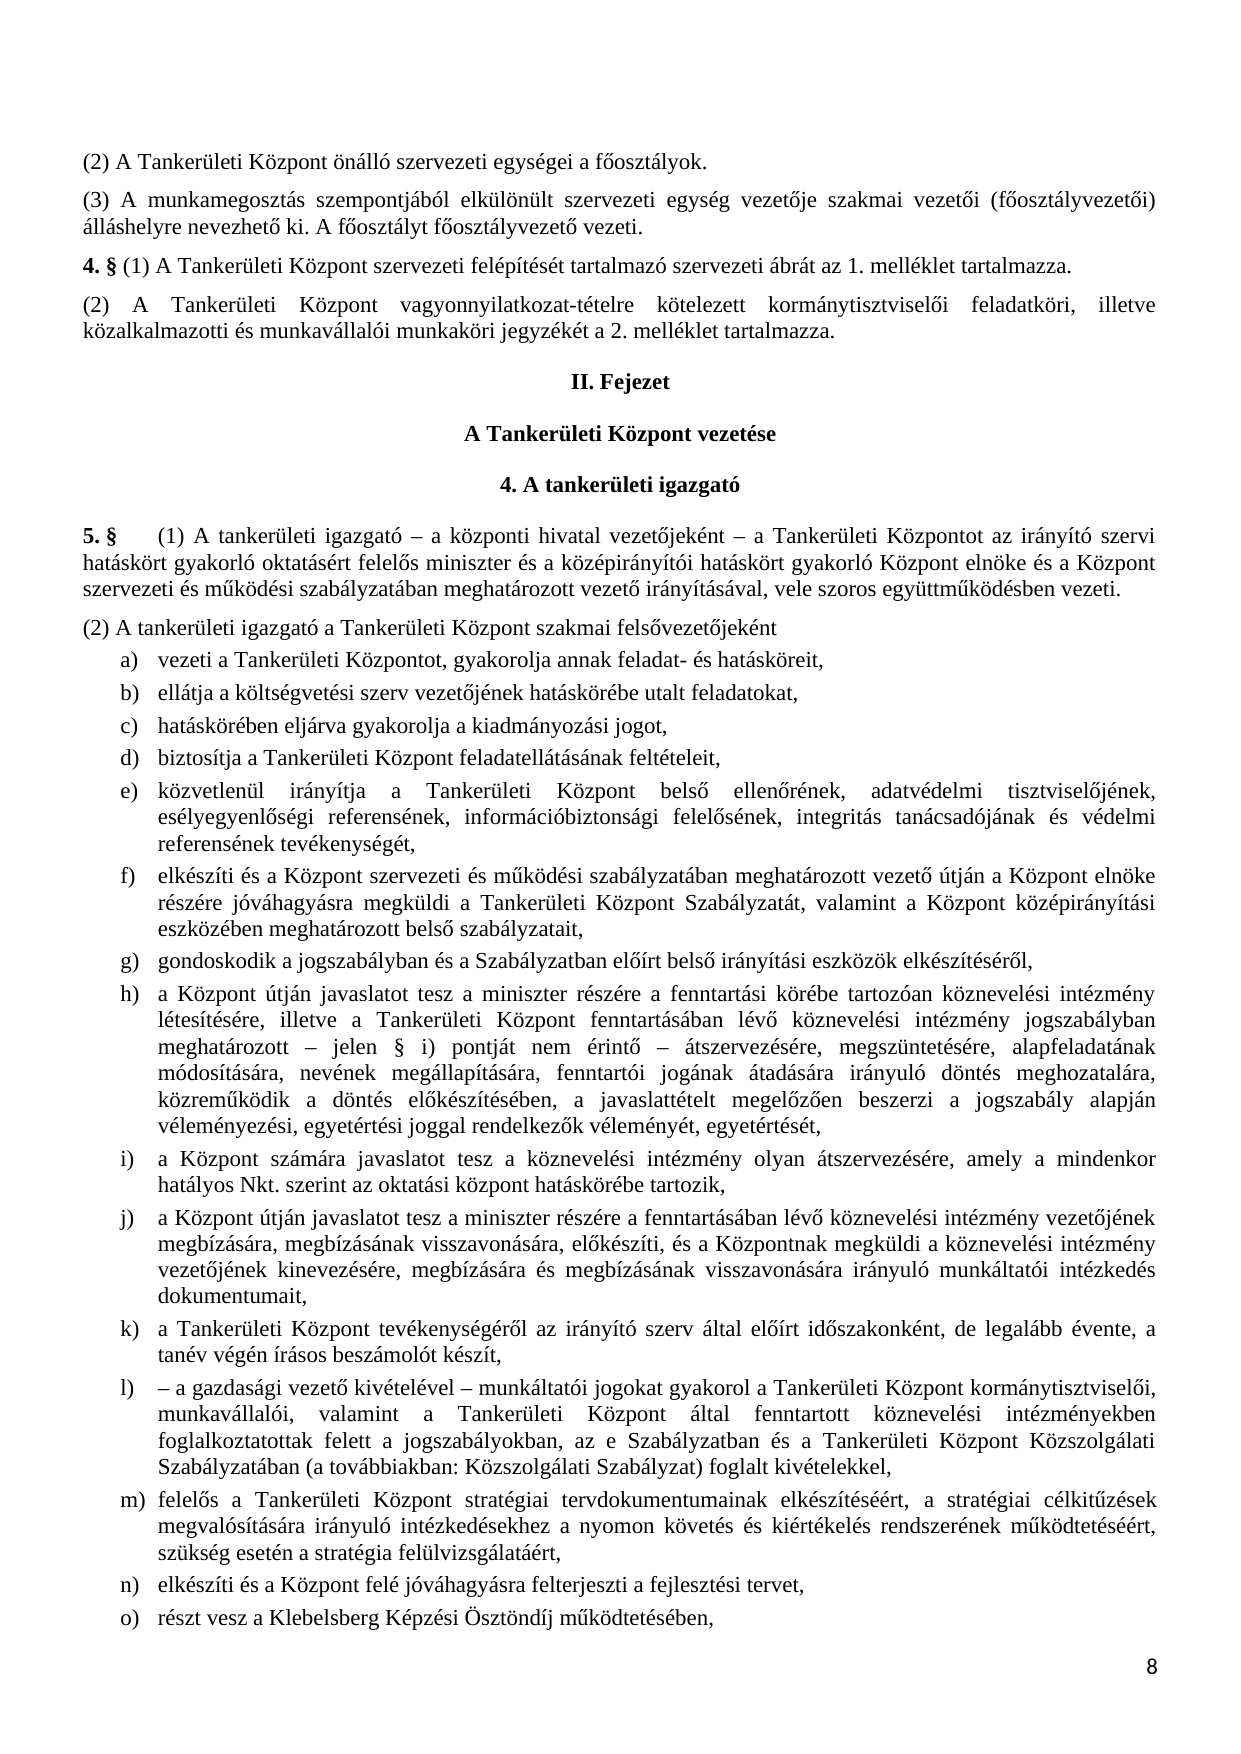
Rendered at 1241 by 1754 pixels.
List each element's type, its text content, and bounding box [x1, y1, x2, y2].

list biztosítja a Tankerületi Központ feladatellátásának feltételeit, [120, 744, 1157, 771]
text 5. § (1) A tankerületi igazgató – a központi hivatal vezetőjeként – a Tankerületi Központot az irányító szervi hatáskört gyakorló oktatásért felelős miniszter és a középirányítói hatáskört gyakorló Központ elnöke és a Központ szervezeti és működési szabályzatában meghatározott vezető irányításával, vele szoros együttműködésben vezeti. [83, 522, 1157, 601]
list közvetlenül irányítja a Tankerületi Központ belső ellenőrének, adatvédelmi tisztviselőjének, esélyegyenlőségi referensének, információbiztonsági felelősének, integritás tanácsadójának és védelmi referensének tevékenységét, [120, 777, 1157, 856]
list elkészíti és a Központ felé jóváhagyásra felterjeszti a fejlesztési tervet, [120, 1571, 1157, 1597]
list elkészíti és a Központ szervezeti és működési szabályzatában meghatározott vezető útján a Központ elnöke részére jóváhagyásra megküldi a Tankerületi Központ Szabályzatát, valamint a Központ középirányítási eszközében meghatározott belső szabályzatait, [120, 862, 1157, 941]
list részt vesz a Klebelsberg Képzési Ösztöndíj működtetésében, [120, 1604, 1157, 1630]
text (3) A munkamegosztás szempontjából elkülönült szervezeti egység vezetője szakmai vezetői (főosztályvezetői) álláshelyre nevezhető ki. A főosztályt főosztályvezető vezeti. [83, 187, 1157, 239]
list a Központ útján javaslatot tesz a miniszter részére a fenntartásában lévő köznevelési intézmény vezetőjének megbízására, megbízásának visszavonására, előkészíti, és a Központnak megküldi a köznevelési intézmény vezetőjének kinevezésére, megbízására és megbízásának visszavonására irányuló munkáltatói intézkedés dokumentumait, [120, 1203, 1157, 1309]
list gondoskodik a jogszabályban és a Szabályzatban előírt belső irányítási eszközök elkészítéséről, [120, 948, 1157, 974]
text 4. § (1) A Tankerületi Központ szervezeti felépítését tartalmazó szervezeti ábrát az 1. melléklet tartalmazza. [83, 252, 1157, 278]
text (2) A Tankerületi Központ önálló szervezeti egységei a főosztályok. [83, 148, 1157, 174]
list ellátja a költségvetési szerv vezetőjének hatáskörébe utalt feladatokat, [120, 679, 1157, 706]
text (2) A Tankerületi Központ vagyonnyilatkozat-tételre kötelezett kormánytisztviselői feladatköri, illetve közalkalmazotti és munkavállalói munkaköri jegyzékét a 2. melléklet tartalmazza. [83, 291, 1157, 343]
list hatáskörében eljárva gyakorolja a kiadmányozási jogot, [120, 712, 1157, 738]
list vezeti a Tankerületi Központot, gyakorolja annak feladat- és hatásköreit, [120, 647, 1157, 673]
list a Tankerületi Központ tevékenységéről az irányító szerv által előírt időszakonként, de legalább évente, a tanév végén írásos beszámolót készít, [120, 1315, 1157, 1368]
text 4. A tankerületi igazgató [83, 471, 1157, 497]
list a Központ számára javaslatot tesz a köznevelési intézmény olyan átszervezésére, amely a mindenkor hatályos Nkt. szerint az oktatási központ hatáskörébe tartozik, [120, 1144, 1157, 1197]
text (2) A tankerületi igazgató a Tankerületi Központ szakmai felsővezetőjeként [83, 614, 1157, 640]
list a Központ útján javaslatot tesz a miniszter részére a fenntartási körébe tartozóan köznevelési intézmény létesítésére, illetve a Tankerületi Központ fenntartásában lévő köznevelési intézmény jogszabályban meghatározott – jelen § i) pontját nem érintő – átszervezésére, megszüntetésére, alapfeladatának módosítására, nevének megállapítására, fenntartói jogának átadására irányuló döntés meghozatalára, közreműködik a döntés előkészítésében, a javaslattételt megelőzően beszerzi a jogszabály alapján véleményezési, egyetértési joggal rendelkezők véleményét, egyetértését, [120, 980, 1157, 1138]
text II. Fejezet [83, 368, 1157, 395]
text A Tankerületi Központ vezetése [83, 420, 1157, 446]
list – a gazdasági vezető kivételével – munkáltatói jogokat gyakorol a Tankerületi Központ kormánytisztviselői, munkavállalói, valamint a Tankerületi Központ által fenntartott köznevelési intézményekben foglalkoztatottak felett a jogszabályokban, az e Szabályzatban és a Tankerületi Központ Közszolgálati Szabályzatában (a továbbiakban: Közszolgálati Szabályzat) foglalt kivételekkel, [120, 1374, 1157, 1479]
list felelős a Tankerületi Központ stratégiai tervdokumentumainak elkészítéséért, a stratégiai célkitűzések megvalósítására irányuló intézkedésekhez a nyomon követés és kiértékelés rendszerének működtetéséért, szükség esetén a stratégia felülvizsgálatáért, [120, 1486, 1157, 1565]
